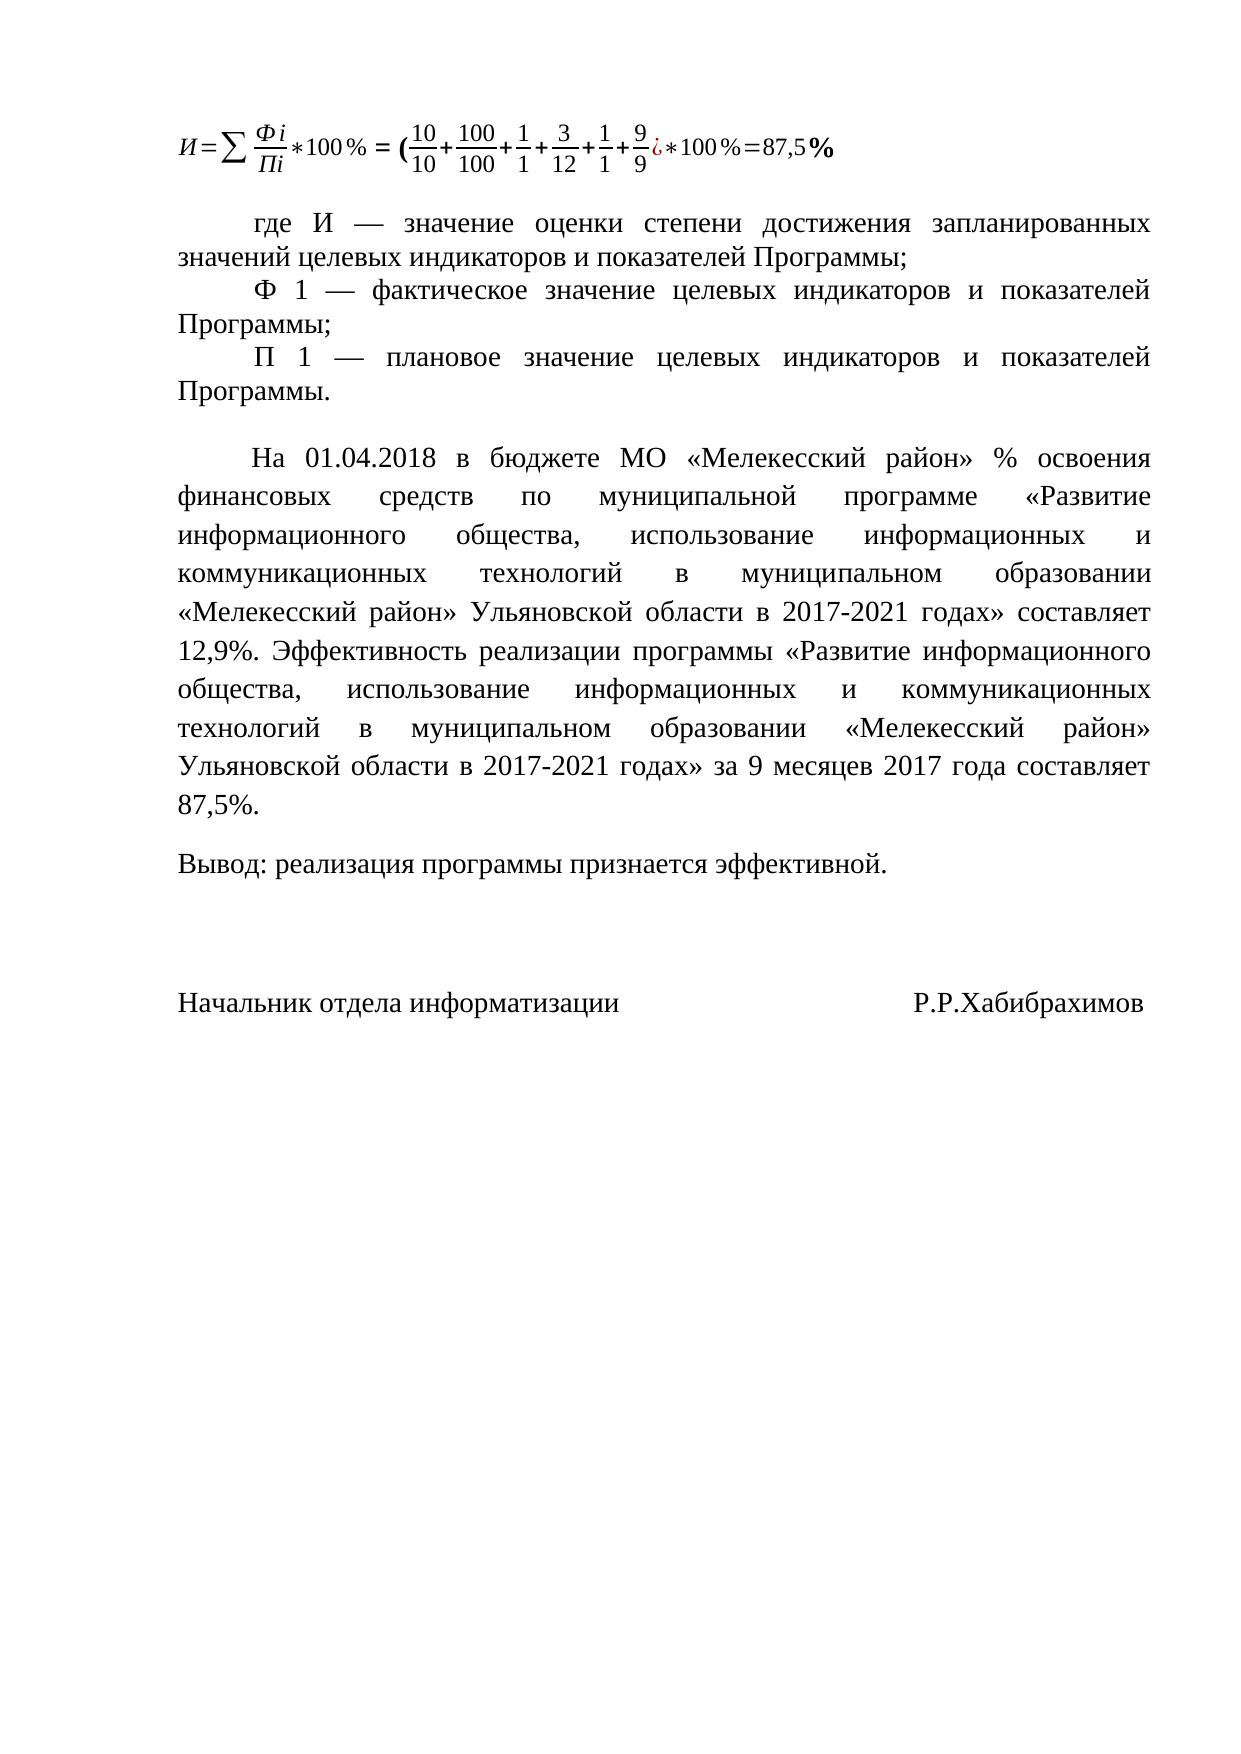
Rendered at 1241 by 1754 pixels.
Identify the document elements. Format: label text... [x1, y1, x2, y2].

text = (% [177, 118, 1152, 179]
text Ф 1 — фактическое значение целевых индикаторов и показателей Программы; [177, 272, 1152, 339]
text На 01.04.2018 в бюджете МО «Мелекесский район» % освоения финансовых средств по муниципальной программе «Развитие информационного общества, использование информационных и коммуникационных технологий в муниципальном образовании «Мелекесский район» Ульяновской области в 2017-2021 годах» составляет 12,9%. Эффективность реализации программы «Развитие информационного общества, использование информационных и коммуникационных технологий в муниципальном образовании «Мелекесский район» Ульяновской области в 2017-2021 годах» за 9 месяцев 2017 года составляет 87,5%. [177, 440, 1152, 820]
text Вывод: реализация программы признается эффективной. [177, 846, 1152, 880]
text где И — значение оценки степени достижения запланированных значений целевых индикаторов и показателей Программы; [177, 205, 1152, 272]
text Начальник отдела информатизации Р.Р.Хабибрахимов [177, 985, 1152, 1019]
text П 1 — плановое значение целевых индикаторов и показателей Программы. [177, 339, 1152, 406]
